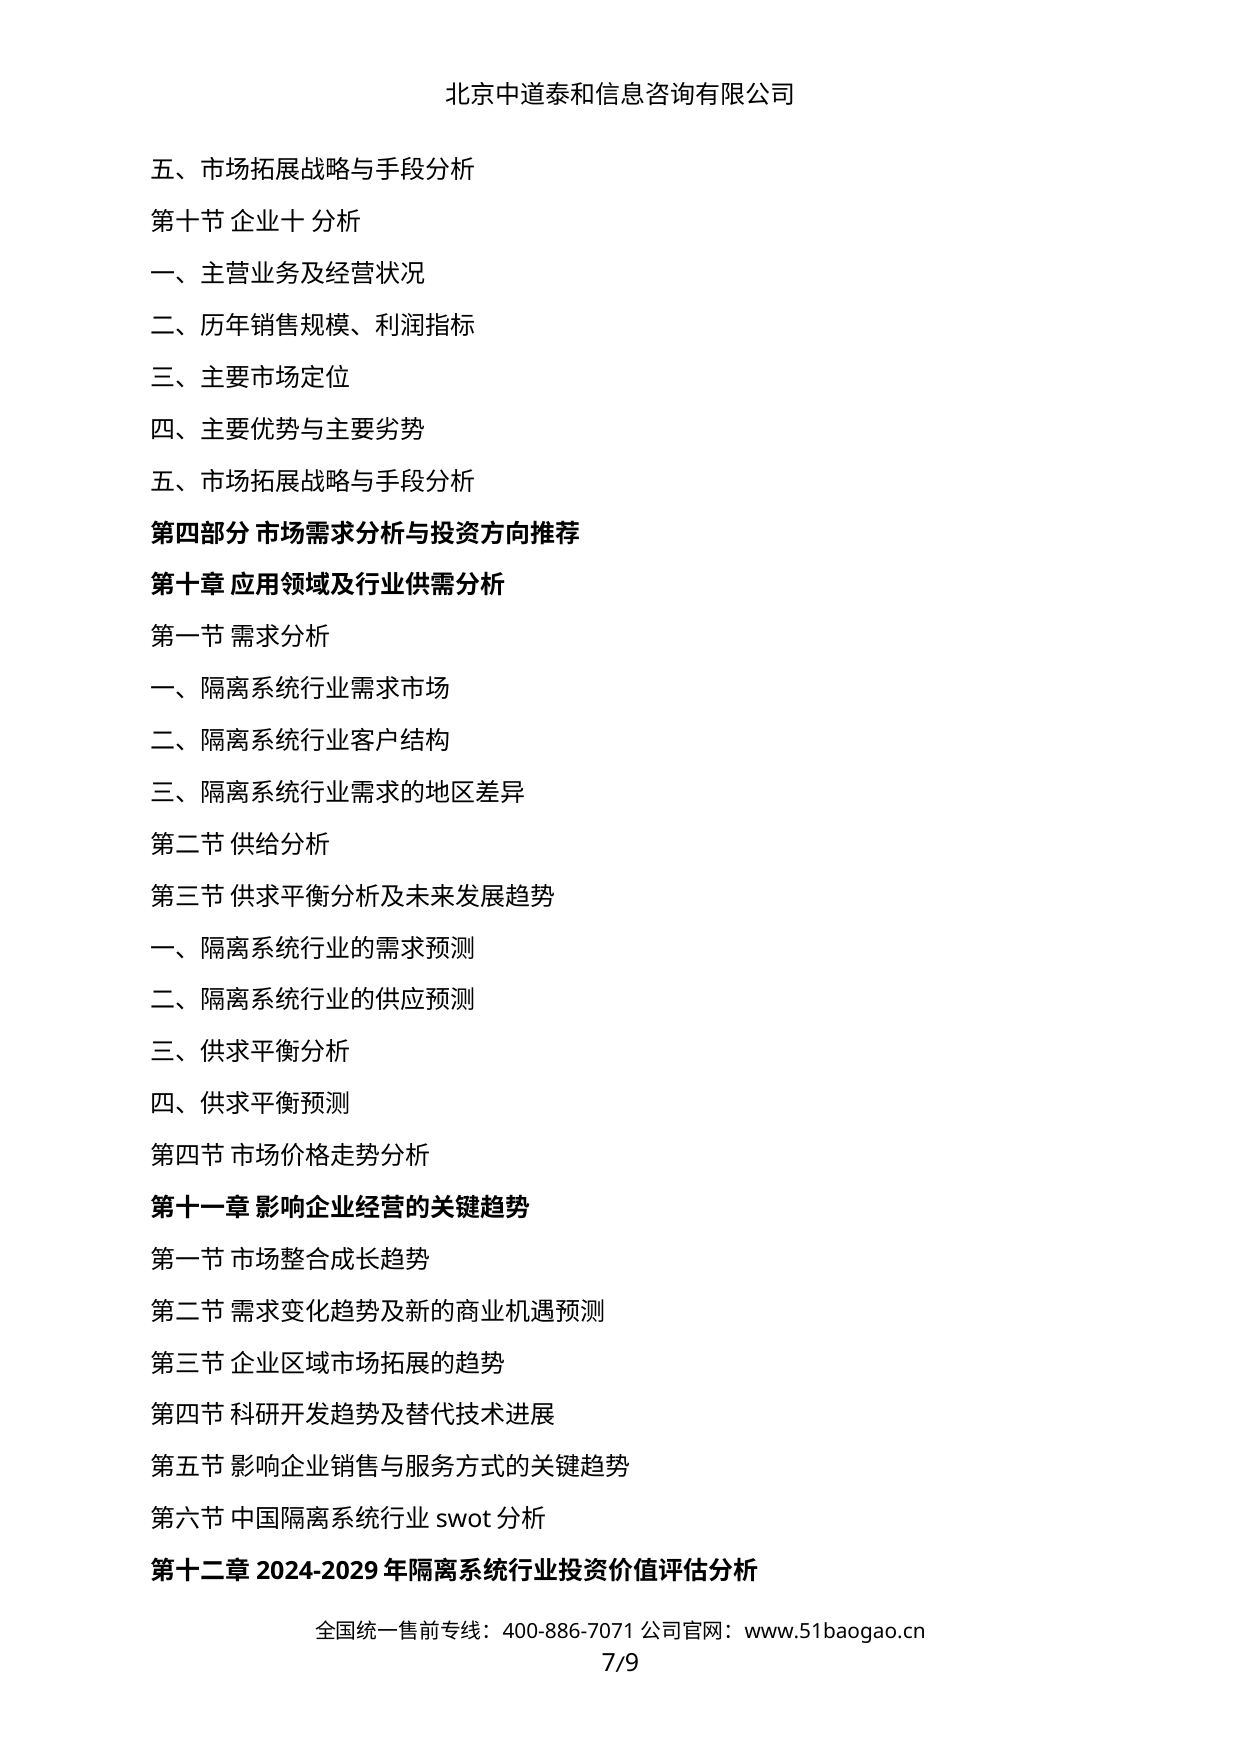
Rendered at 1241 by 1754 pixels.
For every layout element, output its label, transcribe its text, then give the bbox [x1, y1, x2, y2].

text 第十节 企业十 分析 [150, 202, 1090, 238]
text 第二节 供给分析 [150, 824, 1090, 861]
text 第四部分 市场需求分析与投资方向推荐 [150, 513, 1090, 549]
text 一、隔离系统行业需求市场 [150, 669, 1090, 705]
text 第四节 科研开发趋势及替代技术进展 [150, 1395, 1090, 1431]
text 五、市场拓展战略与手段分析 [150, 461, 1090, 497]
text 第三节 供求平衡分析及未来发展趋势 [150, 876, 1090, 912]
text 第一节 需求分析 [150, 617, 1090, 653]
text 三、主要市场定位 [150, 357, 1090, 394]
text 二、隔离系统行业客户结构 [150, 721, 1090, 757]
text 二、隔离系统行业的供应预测 [150, 980, 1090, 1016]
text 第十二章 2024-2029年隔离系统行业投资价值评估分析 [150, 1551, 1090, 1587]
text 第二节 需求变化趋势及新的商业机遇预测 [150, 1291, 1090, 1327]
text 一、主营业务及经营状况 [150, 254, 1090, 290]
text 五、市场拓展战略与手段分析 [150, 150, 1090, 186]
text 第五节 影响企业销售与服务方式的关键趋势 [150, 1447, 1090, 1483]
text 四、供求平衡预测 [150, 1084, 1090, 1120]
text 第十一章 影响企业经营的关键趋势 [150, 1187, 1090, 1224]
text 三、隔离系统行业需求的地区差异 [150, 772, 1090, 809]
text 二、历年销售规模、利润指标 [150, 306, 1090, 342]
text 第四节 市场价格走势分析 [150, 1136, 1090, 1172]
text 一、隔离系统行业的需求预测 [150, 928, 1090, 964]
text 三、供求平衡分析 [150, 1032, 1090, 1068]
text 第六节 中国隔离系统行业swot分析 [150, 1499, 1090, 1535]
text 第十章 应用领域及行业供需分析 [150, 565, 1090, 601]
text 第三节 企业区域市场拓展的趋势 [150, 1343, 1090, 1379]
text 第一节 市场整合成长趋势 [150, 1239, 1090, 1276]
text 四、主要优势与主要劣势 [150, 409, 1090, 446]
